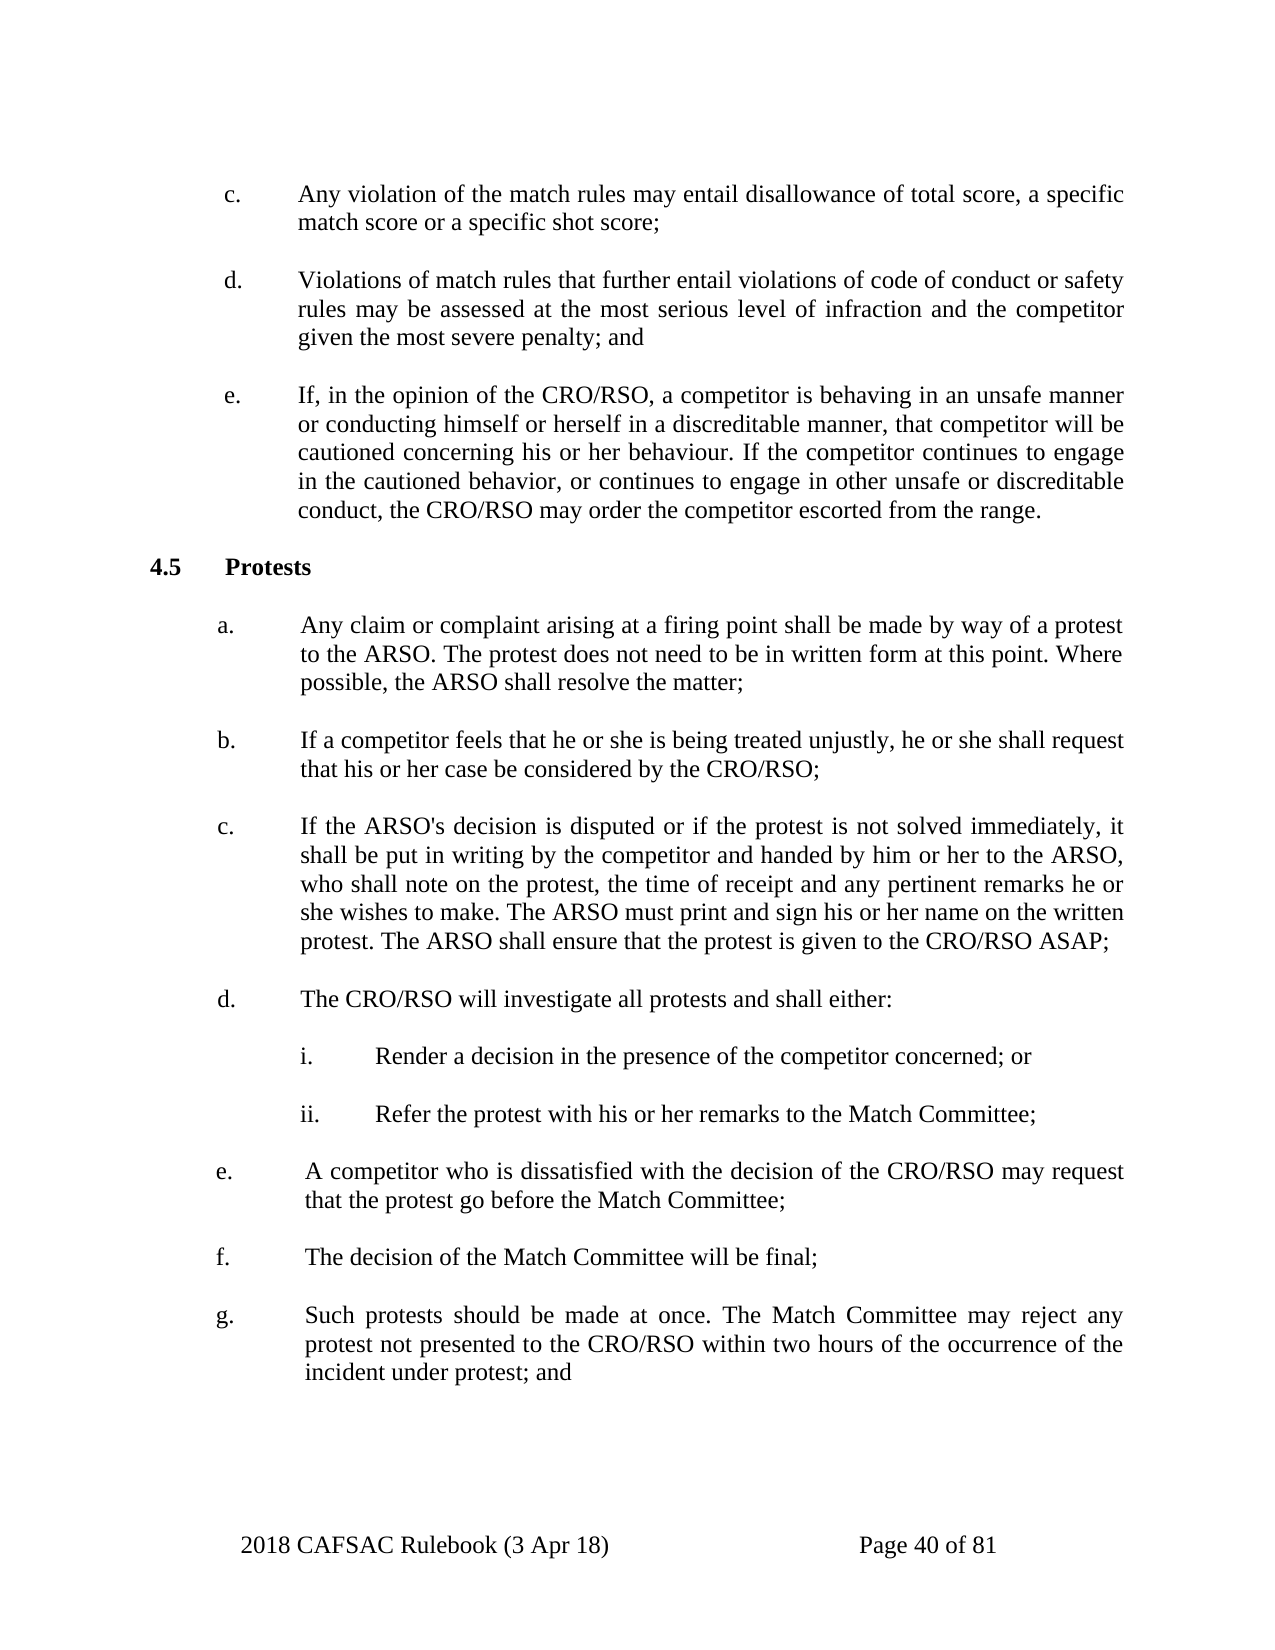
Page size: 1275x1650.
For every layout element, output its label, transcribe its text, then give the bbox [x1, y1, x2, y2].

list Any claim or complaint arising at a firing point shall be made by way of a protest to the ARSO. The protest does not need to be in written form at this point. Where possible, the ARSO shall resolve the matter; [217, 610, 1125, 696]
subtitle Protests [150, 552, 1125, 581]
list ii. Refer the protest with his or her remarks to the Match Committee; [225, 1099, 1125, 1127]
list The decision of the Match Committee will be final; [216, 1242, 1125, 1271]
list If the ARSO's decision is disputed or if the protest is not solved immediately, it shall be put in writing by the competitor and handed by him or her to the ARSO, who shall note on the protest, the time of receipt and any pertinent remarks he or she wishes to make. The ARSO must print and sign his or her name on the written protest. The ARSO shall ensure that the protest is given to the CRO/RSO ASAP; [217, 811, 1125, 955]
list A competitor who is dissatisfied with the decision of the CRO/RSO may request that the protest go before the Match Committee; [216, 1156, 1125, 1214]
text i. Render a decision in the presence of the competitor concerned; or [225, 1041, 1125, 1070]
list Such protests should be made at once. The Match Committee may reject any protest not presented to the CRO/RSO within two hours of the occurrence of the incident under protest; and [216, 1300, 1125, 1386]
list If, in the opinion of the CRO/RSO, a competitor is behaving in an unsafe manner or conducting himself or herself in a discreditable manner, that competitor will be cautioned concerning his or her behaviour. If the competitor continues to engage in the cautioned behavior, or continues to engage in other unsafe or discreditable conduct, the CRO/RSO may order the competitor escorted from the range. [224, 380, 1125, 524]
list Violations of match rules that further entail violations of code of conduct or safety rules may be assessed at the most serious level of infraction and the competitor given the most severe penalty; and [224, 265, 1125, 351]
list Any violation of the match rules may entail disallowance of total score, a specific match score or a specific shot score; [224, 179, 1125, 236]
list If a competitor feels that he or she is being treated unjustly, he or she shall request that his or her case be considered by the CRO/RSO; [217, 725, 1125, 782]
list The CRO/RSO will investigate all protests and shall either: [217, 984, 1125, 1012]
